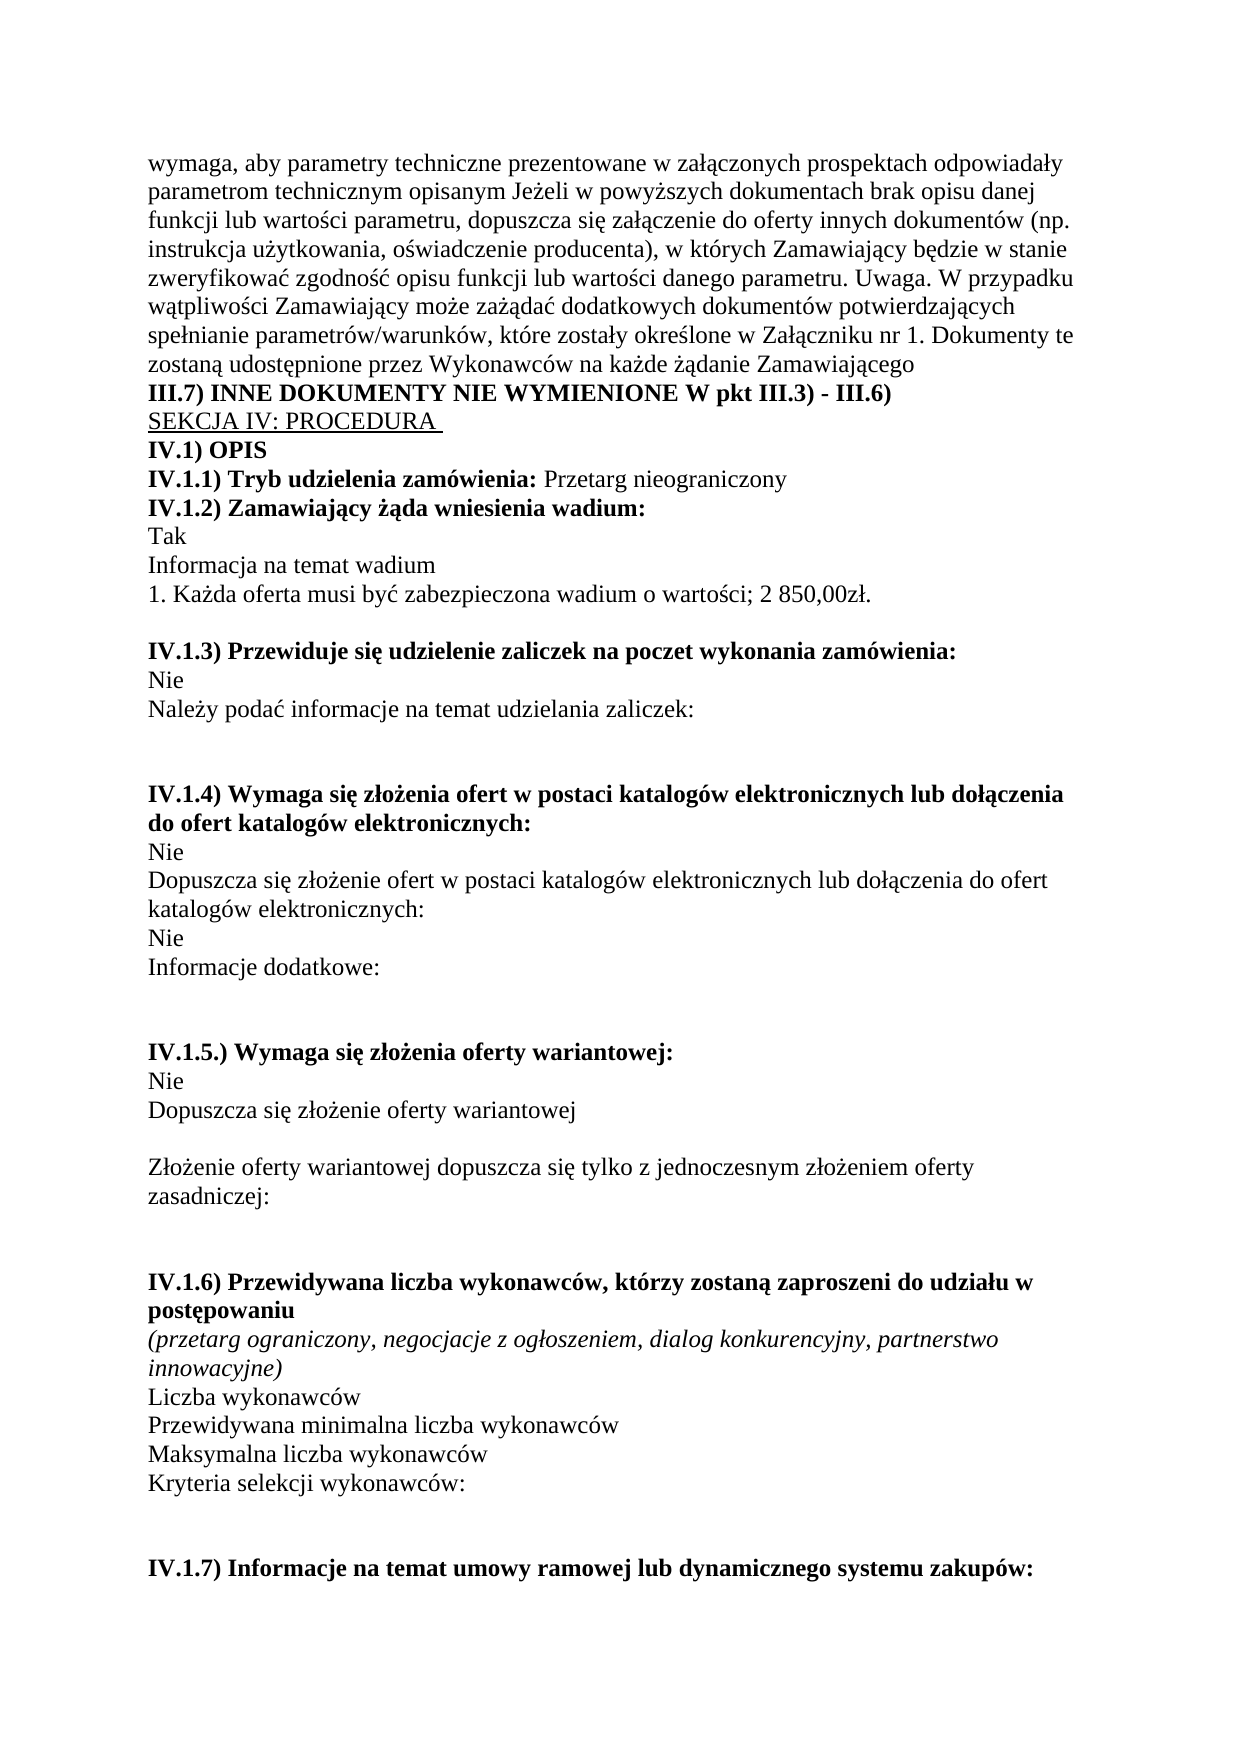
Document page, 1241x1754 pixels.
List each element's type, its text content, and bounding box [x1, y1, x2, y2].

text IV.1.3) Przewiduje się udzielenie zaliczek na poczet wykonania zamówienia: [148, 608, 1093, 665]
text IV.1.6) Przewidywana liczba wykonawców, którzy zostaną zaproszeni do udziału w postępowaniu (przetarg ograniczony, negocjacje z ogłoszeniem, dialog konkurencyjny, partnerstwo innowacyjne) [148, 1238, 1093, 1382]
text IV.1) OPIS IV.1.1) Tryb udzielenia zamówienia: Przetarg nieograniczony IV.1.2) Zamawiający żąda wniesienia wadium: [148, 435, 1093, 521]
text Nie Dopuszcza się złożenie oferty wariantowej Złożenie oferty wariantowej dopuszcza się tylko z jednoczesnym złożeniem oferty zasadniczej: [148, 1066, 1093, 1238]
text Tak Informacja na temat wadium 1. Każda oferta musi być zabezpieczona wadium o wartości; 2 850,00zł. [148, 521, 1093, 608]
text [148, 148, 1093, 378]
text Nie Należy podać informacje na temat udzielania zaliczek: [148, 665, 1093, 751]
text IV.1.7) Informacje na temat umowy ramowej lub dynamicznego systemu zakupów: [148, 1525, 1093, 1582]
text IV.1.4) Wymaga się złożenia ofert w postaci katalogów elektronicznych lub dołączenia do ofert katalogów elektronicznych: [148, 751, 1093, 837]
text SEKCJA IV: PROCEDURA [148, 406, 1093, 435]
text Liczba wykonawców Przewidywana minimalna liczba wykonawców Maksymalna liczba wykonawców Kryteria selekcji wykonawców: [148, 1382, 1093, 1525]
text III.7) INNE DOKUMENTY NIE WYMIENIONE W pkt III.3) - III.6) [148, 378, 1093, 406]
text IV.1.5.) Wymaga się złożenia oferty wariantowej: [148, 1009, 1093, 1066]
text Nie Dopuszcza się złożenie ofert w postaci katalogów elektronicznych lub dołączenia do ofert katalogów elektronicznych: Nie Informacje dodatkowe: [148, 837, 1093, 1009]
